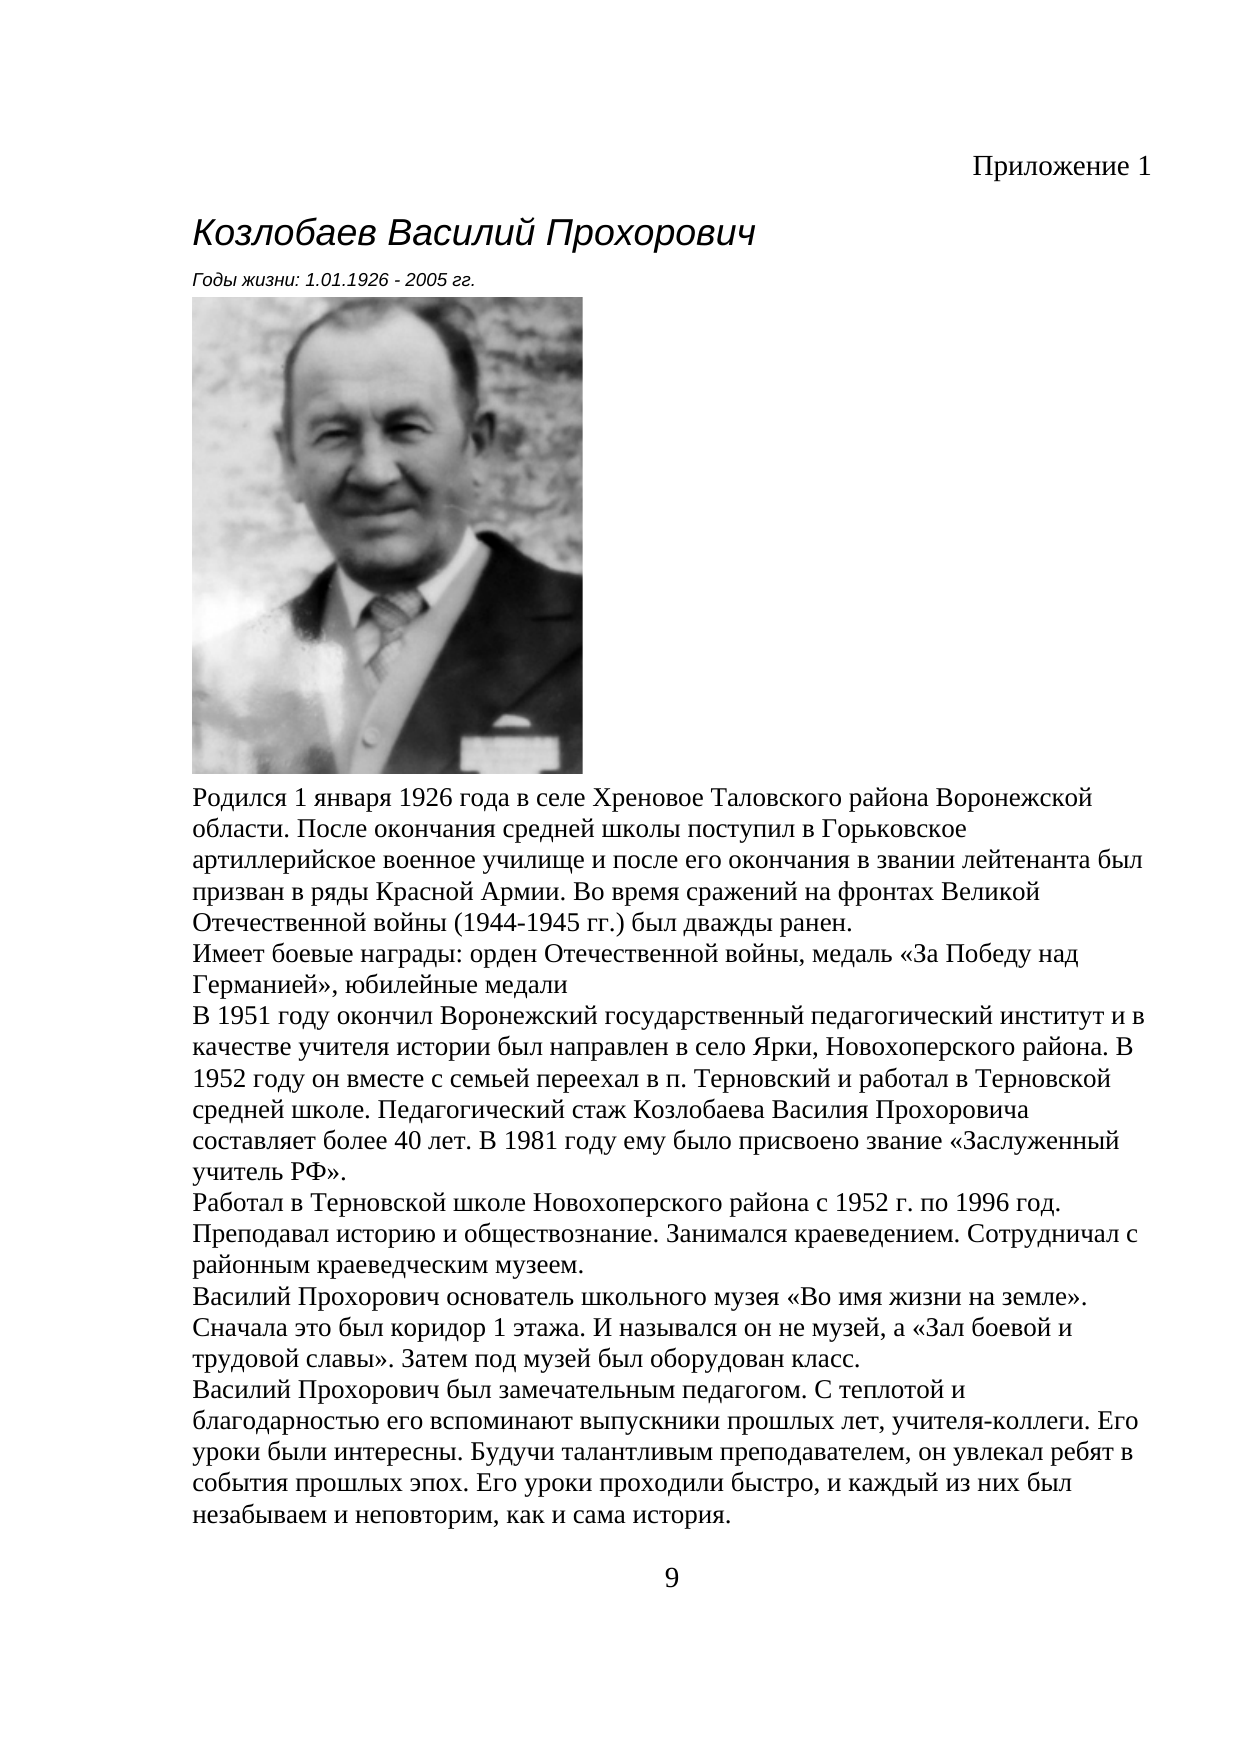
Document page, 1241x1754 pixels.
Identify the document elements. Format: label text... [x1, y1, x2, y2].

text Сначала это был коридор 1 этажа. И назывался он не музей, а «Зал боевой и трудовой славы». Затем под музей был оборудован класс. [192, 1311, 1152, 1373]
text Василий Прохорович основатель школьного музея «Во имя жизни на земле». [192, 1280, 1152, 1311]
picture [192, 297, 583, 774]
text Козлобаев Василий Прохорович [192, 210, 1152, 253]
text Годы жизни: 1.01.1926 - 2005 гг. [192, 269, 1152, 291]
text Приложение 1 [192, 148, 1152, 181]
text Василий Прохорович был замечательным педагогом. С теплотой и благодарностью его вспоминают выпускники прошлых лет, учителя-коллеги. Его уроки были интересны. Будучи талантливым преподавателем, он увлекал ребят в события прошлых эпох. Его уроки проходили быстро, и каждый из них был незабываем и неповторим, как и сама история. [192, 1373, 1152, 1529]
text Работал в Терновской школе Новохоперского района с 1952 г. по 1996 год. Преподавал историю и обществознание. Занимался краеведением. Сотрудничал с районным краеведческим музеем. [192, 1186, 1152, 1280]
text Родился 1 января 1926 года в селе Хреновое Таловского района Воронежской области. После окончания средней школы поступил в Горьковское артиллерийское военное училище и после его окончания в звании лейтенанта был призван в ряды Красной Армии. Во время сражений на фронтах Великой Отечественной войны (1944-1945 гг.) был дважды ранен. Имеет боевые награды: орден Отечественной войны, медаль «За Победу над Германией», юбилейные медали В 1951 году окончил Воронежский государственный педагогический институт и в качестве учителя истории был направлен в село Ярки, Новохоперского района. В 1952 году он вместе с семьей переехал в п. Терновский и работал в Терновской средней школе. Педагогический стаж Козлобаева Василия Прохоровича составляет более 40 лет. В 1981 году ему было присвоено звание «Заслуженный учитель РФ». [192, 781, 1152, 1186]
text 9 [192, 1560, 1152, 1594]
